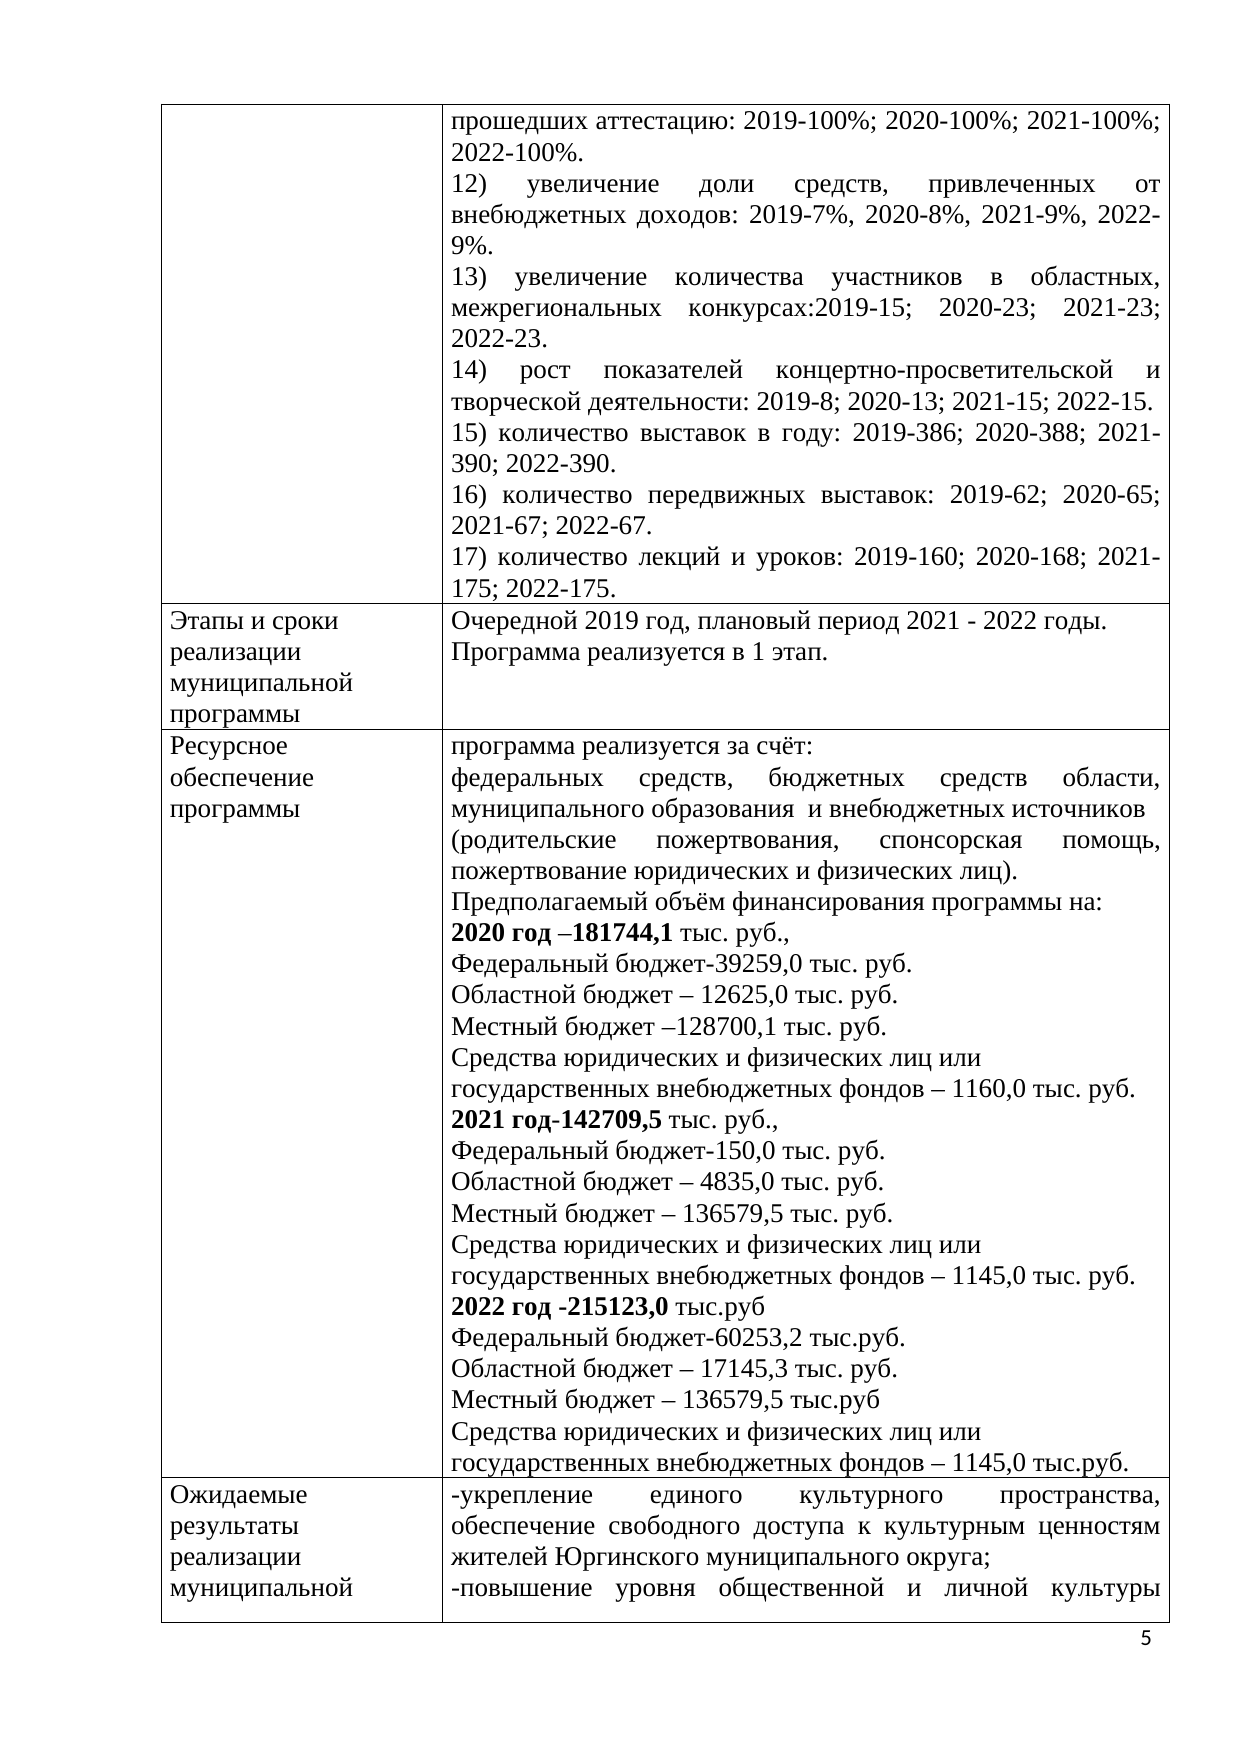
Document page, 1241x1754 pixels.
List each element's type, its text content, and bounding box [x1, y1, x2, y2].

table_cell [162, 1478, 442, 1622]
table_cell Ресурсное обеспечение программы [162, 730, 442, 1477]
table_cell Очередной 2019 год, плановый период 2021 - 2022 годы. Программа реализуется в 1 этап. [443, 604, 1169, 728]
table_cell Этапы и сроки реализации муниципальной программы [162, 604, 442, 728]
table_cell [443, 105, 1169, 603]
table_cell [162, 105, 442, 603]
table_cell программа реализуется за счёт: федеральных средств, бюджетных средств области, муниципального образования и внебюджетных источников (родительские пожертвования, спонсорская помощь, пожертвование юридических и физических лиц). Предполагаемый объём финансирования программы на: 2020 год –181744,1 тыс. руб., Федеральный бюджет-39259,0 тыс. руб. Областной бюджет – 12625,0 тыс. руб. Местный бюджет –128700,1 тыс. руб. Средства юридических и физических лиц или государственных внебюджетных фондов – 1160,0 тыс. руб. 2021 год-142709,5 тыс. руб., Федеральный бюджет-150,0 тыс. руб. Областной бюджет – 4835,0 тыс. руб. Местный бюджет – 136579,5 тыс. руб. Средства юридических и физических лиц или государственных внебюджетных фондов – 1145,0 тыс. руб. 2022 год -215123,0 тыс.руб Федеральный бюджет-60253,2 тыс.руб. Областной бюджет – 17145,3 тыс. руб. Местный бюджет – 136579,5 тыс.руб Средства юридических и физических лиц или государственных внебюджетных фондов – 1145,0 тыс.руб. [443, 730, 1169, 1477]
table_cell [443, 1478, 1169, 1622]
